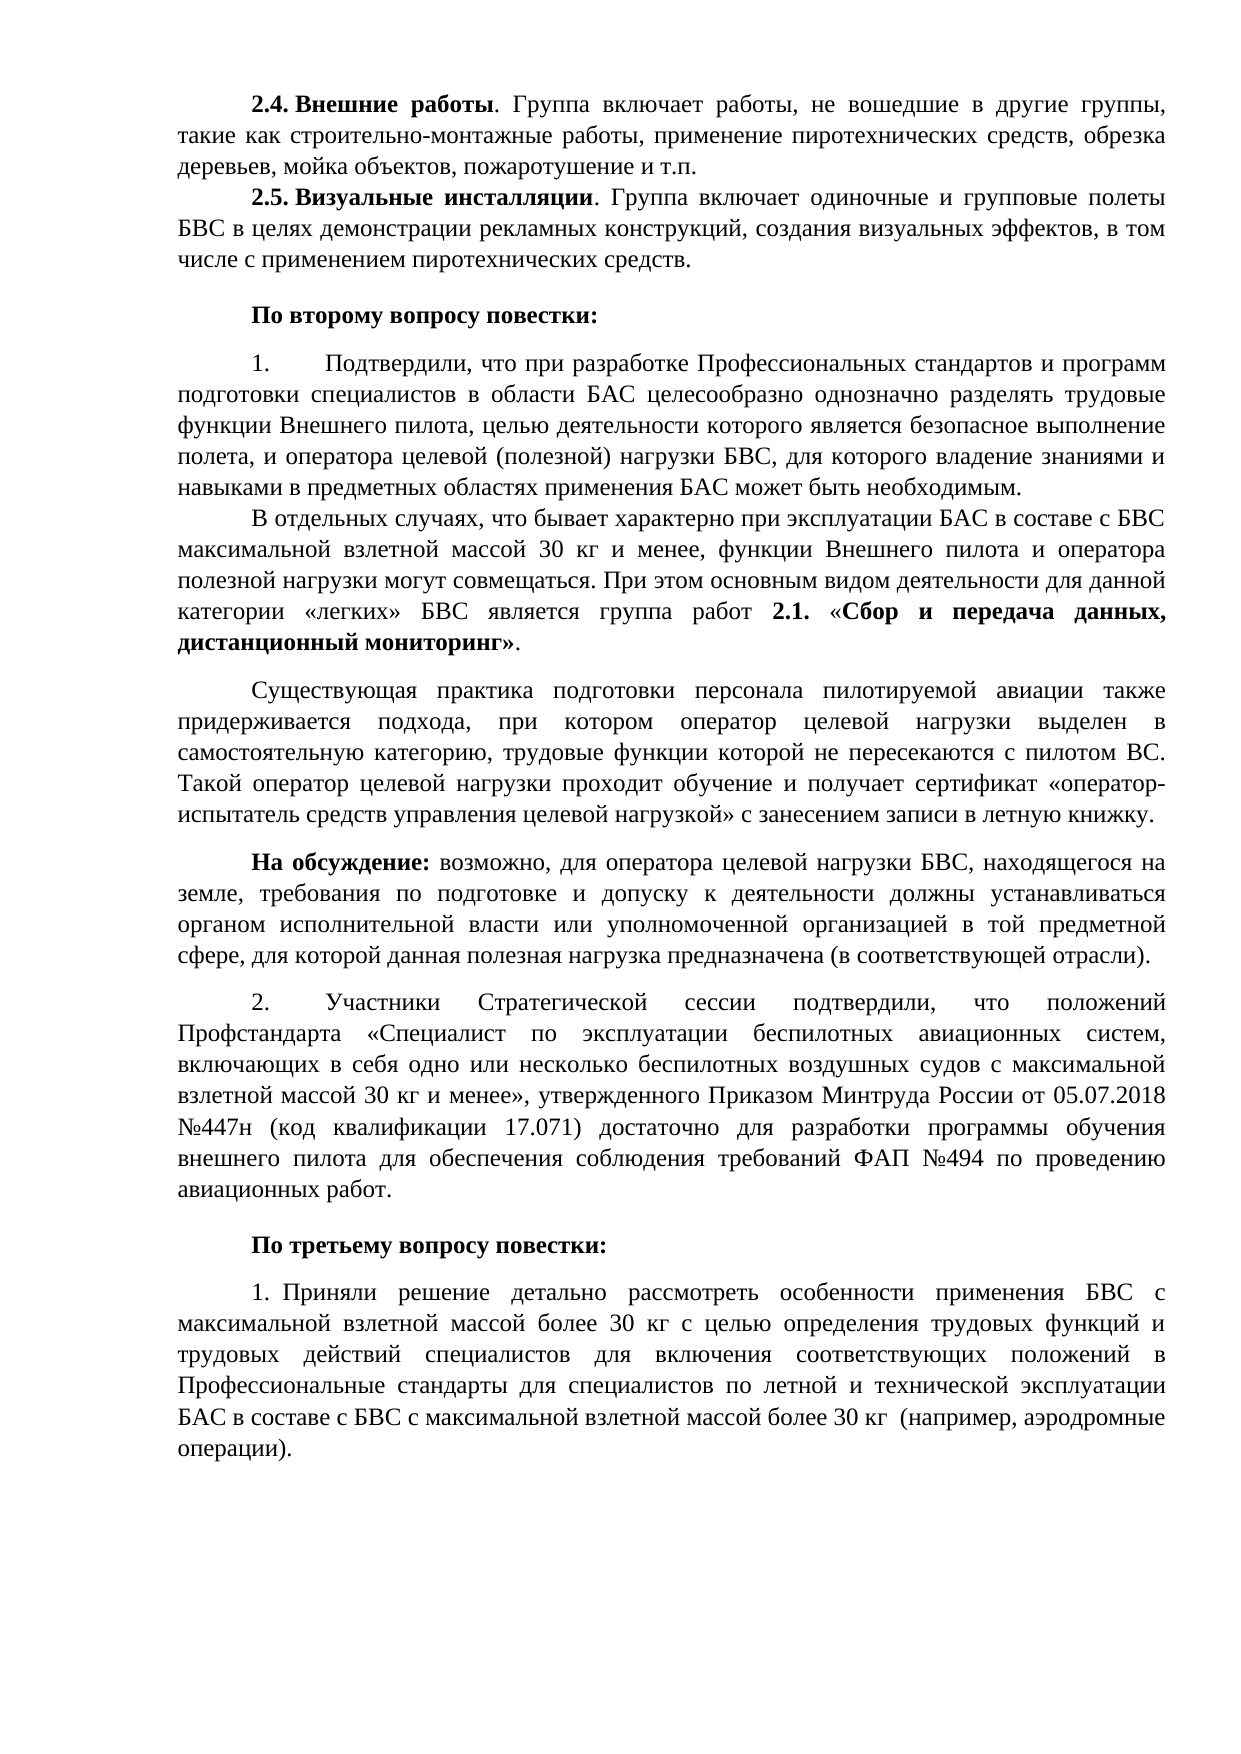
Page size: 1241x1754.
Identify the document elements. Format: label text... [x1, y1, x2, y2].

list Подтвердили, что при разработке Профессиональных стандартов и программ подготовки специалистов в области БАС целесообразно однозначно разделять трудовые функции Внешнего пилота, целью деятельности которого является безопасное выполнение полета, и оператора целевой (полезной) нагрузки БВС, для которого владение знаниями и навыками в предметных областях применения БАС может быть необходимым. [177, 348, 1167, 501]
list Участники Стратегической сессии подтвердили, что положений Профстандарта «Специалист по эксплуатации беспилотных авиационных систем, включающих в себя одно или несколько беспилотных воздушных судов с максимальной взлетной массой 30 кг и менее», утвержденного Приказом Минтруда России от 05.07.2018 №447н (код квалификации 17.071) достаточно для разработки программы обучения внешнего пилота для обеспечения соблюдения требований ФАП №494 по проведению авиационных работ. [177, 987, 1167, 1202]
list Визуальные инсталляции. Группа включает одиночные и групповые полеты БВС в целях демонстрации рекламных конструкций, создания визуальных эффектов, в том числе с применением пиротехнических средств. [177, 182, 1167, 273]
list В отдельных случаях, что бывает характерно при эксплуатации БАС в составе с БВС максимальной взлетной массой 30 кг и менее, функции Внешнего пилота и оператора полезной нагрузки могут совмещаться. При этом основным видом деятельности для данной категории «легких» БВС является группа работ 2.1. «Сбор и передача данных, дистанционный мониторинг». [177, 503, 1167, 656]
text Существующая практика подготовки персонала пилотируемой авиации также придерживается подхода, при котором оператор целевой нагрузки выделен в самостоятельную категорию, трудовые функции которой не пересекаются с пилотом ВС. Такой оператор целевой нагрузки проходит обучение и получает сертификат «оператор-испытатель средств управления целевой нагрузкой» с занесением записи в летную книжку. [177, 675, 1167, 828]
list Внешние работы. Группа включает работы, не вошедшие в другие группы, такие как строительно-монтажные работы, применение пиротехнических средств, обрезка деревьев, мойка объектов, пожаротушение и т.п. [177, 89, 1167, 179]
text На обсуждение: возможно, для оператора целевой нагрузки БВС, находящегося на земле, требования по подготовке и допуску к деятельности должны устанавливаться органом исполнительной власти или уполномоченной организацией в той предметной сфере, для которой данная полезная нагрузка предназначена (в соответствующей отрасли). [177, 847, 1167, 968]
text По второму вопросу повестки: [177, 300, 1167, 329]
list Приняли решение детально рассмотреть особенности применения БВС с максимальной взлетной массой более 30 кг с целью определения трудовых функций и трудовых действий специалистов для включения соответствующих положений в Профессиональные стандарты для специалистов по летной и технической эксплуатации БАС в составе с БВС с максимальной взлетной массой более 30 кг (например, аэродромные операции). [177, 1277, 1167, 1461]
text По третьему вопросу повестки: [177, 1230, 1167, 1258]
